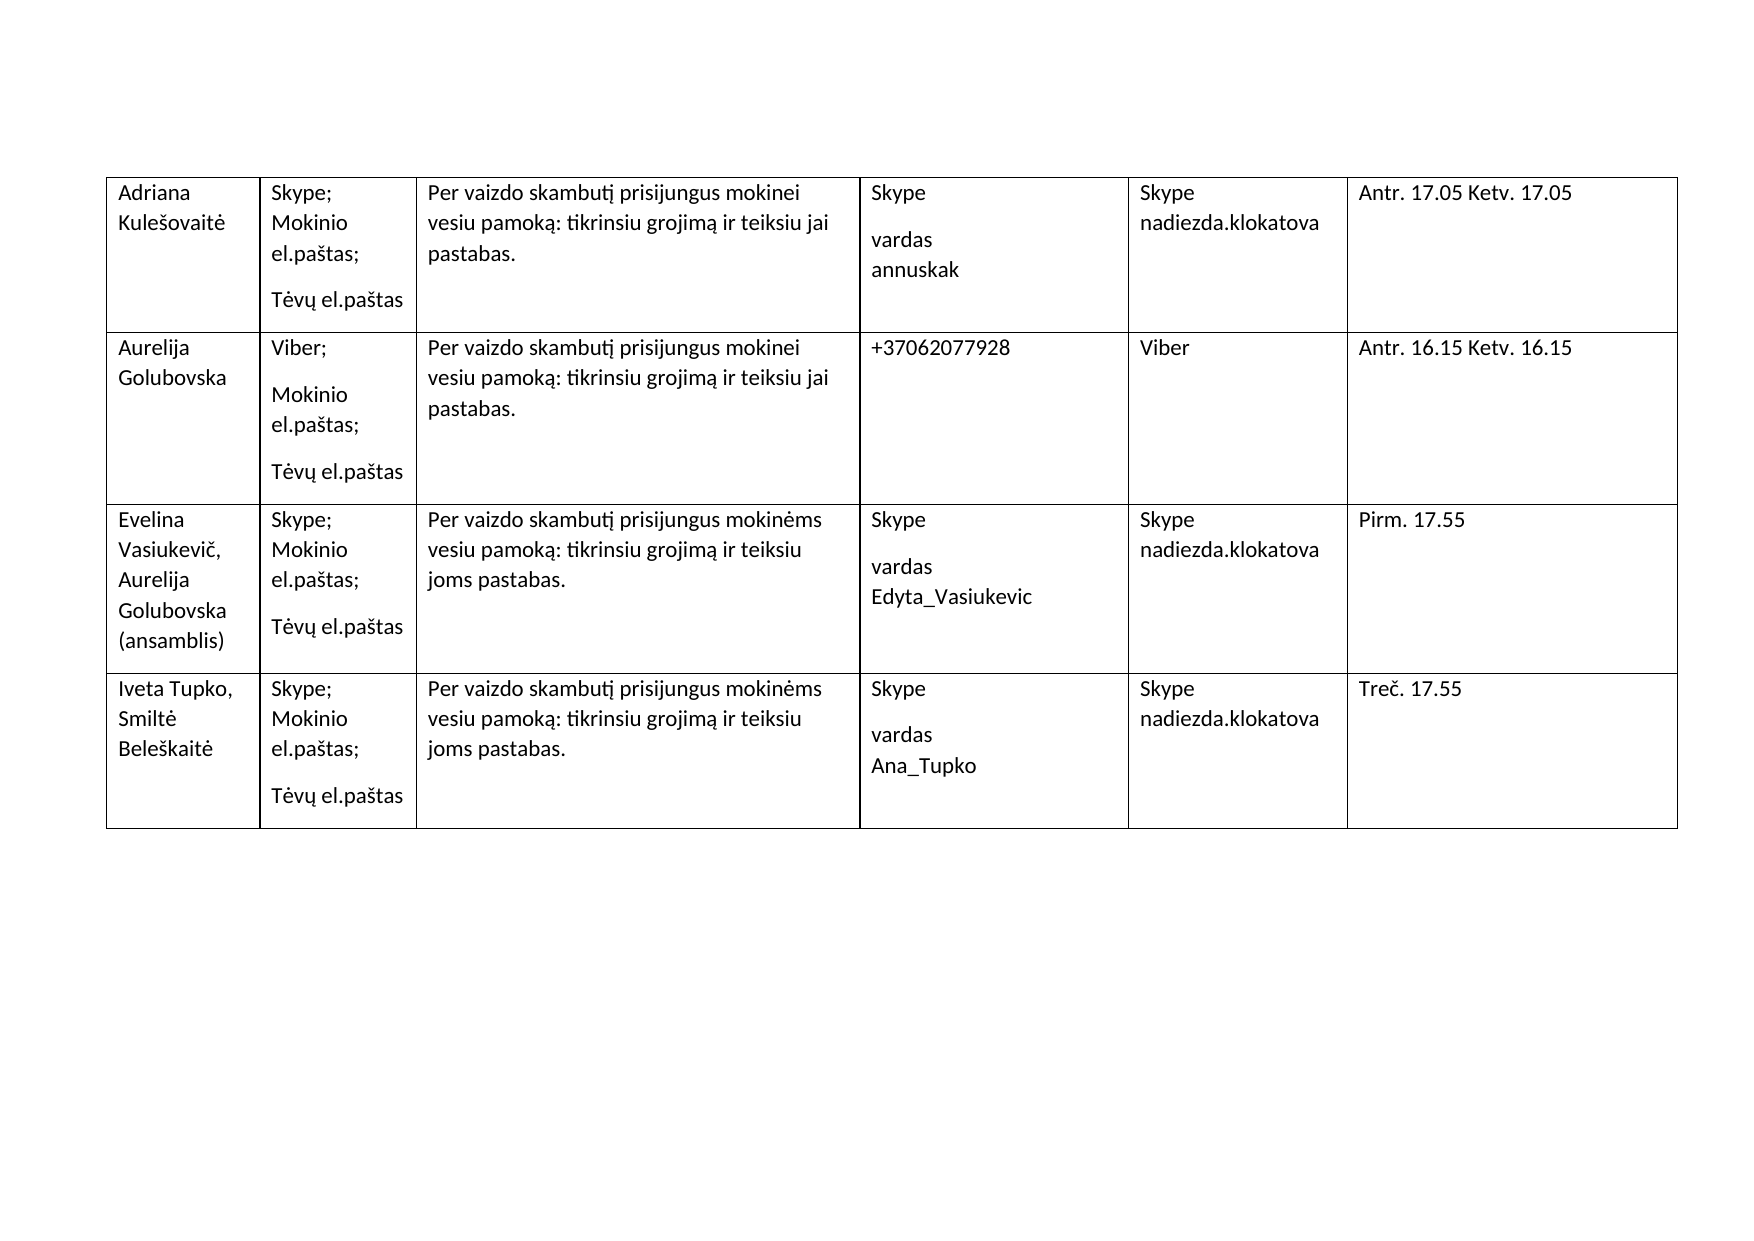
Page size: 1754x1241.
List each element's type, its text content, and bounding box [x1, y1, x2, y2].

table_cell Evelina Vasiukevič, Aurelija Golubovska (ansamblis) [107, 505, 259, 673]
table_cell Antr. 16.15 Ketv. 16.15 [1348, 333, 1677, 504]
table_cell Per vaizdo skambutį prisijungus mokinei vesiu pamoką: tikrinsiu grojimą ir teiksiu jai pastabas. [417, 333, 859, 504]
table_cell Aurelija Golubovska [107, 333, 259, 504]
table_cell Treč. 17.55 [1348, 674, 1677, 828]
table_cell Skype vardas annuskak [861, 178, 1128, 332]
table_cell Skype; Mokinio el.paštas; Tėvų el.paštas [261, 674, 416, 828]
table_cell Viber; Mokinio el.paštas; Tėvų el.paštas [261, 333, 416, 504]
table_cell Iveta Tupko, Smiltė Beleškaitė [107, 674, 259, 828]
table_cell +37062077928 [861, 333, 1128, 504]
table_cell Antr. 17.05 Ketv. 17.05 [1348, 178, 1677, 332]
table_cell Skype vardas Ana_Tupko [861, 674, 1128, 828]
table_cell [1129, 178, 1347, 332]
table_cell Skype nadiezda.klokatova [1129, 674, 1347, 828]
table_cell Viber [1129, 333, 1347, 504]
table_cell Skype vardas Edyta_Vasiukevic [861, 505, 1128, 673]
table_cell Per vaizdo skambutį prisijungus mokinėms vesiu pamoką: tikrinsiu grojimą ir teiksiu joms pastabas. [417, 674, 859, 828]
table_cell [417, 178, 859, 332]
table_cell Skype; Mokinio el.paštas; Tėvų el.paštas [261, 505, 416, 673]
table_cell Per vaizdo skambutį prisijungus mokinėms vesiu pamoką: tikrinsiu grojimą ir teiksiu joms pastabas. [417, 505, 859, 673]
table_cell Pirm. 17.55 [1348, 505, 1677, 673]
table_cell Skype nadiezda.klokatova [1129, 505, 1347, 673]
table_cell Adriana Kulešovaitė [107, 178, 259, 332]
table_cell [261, 178, 416, 332]
